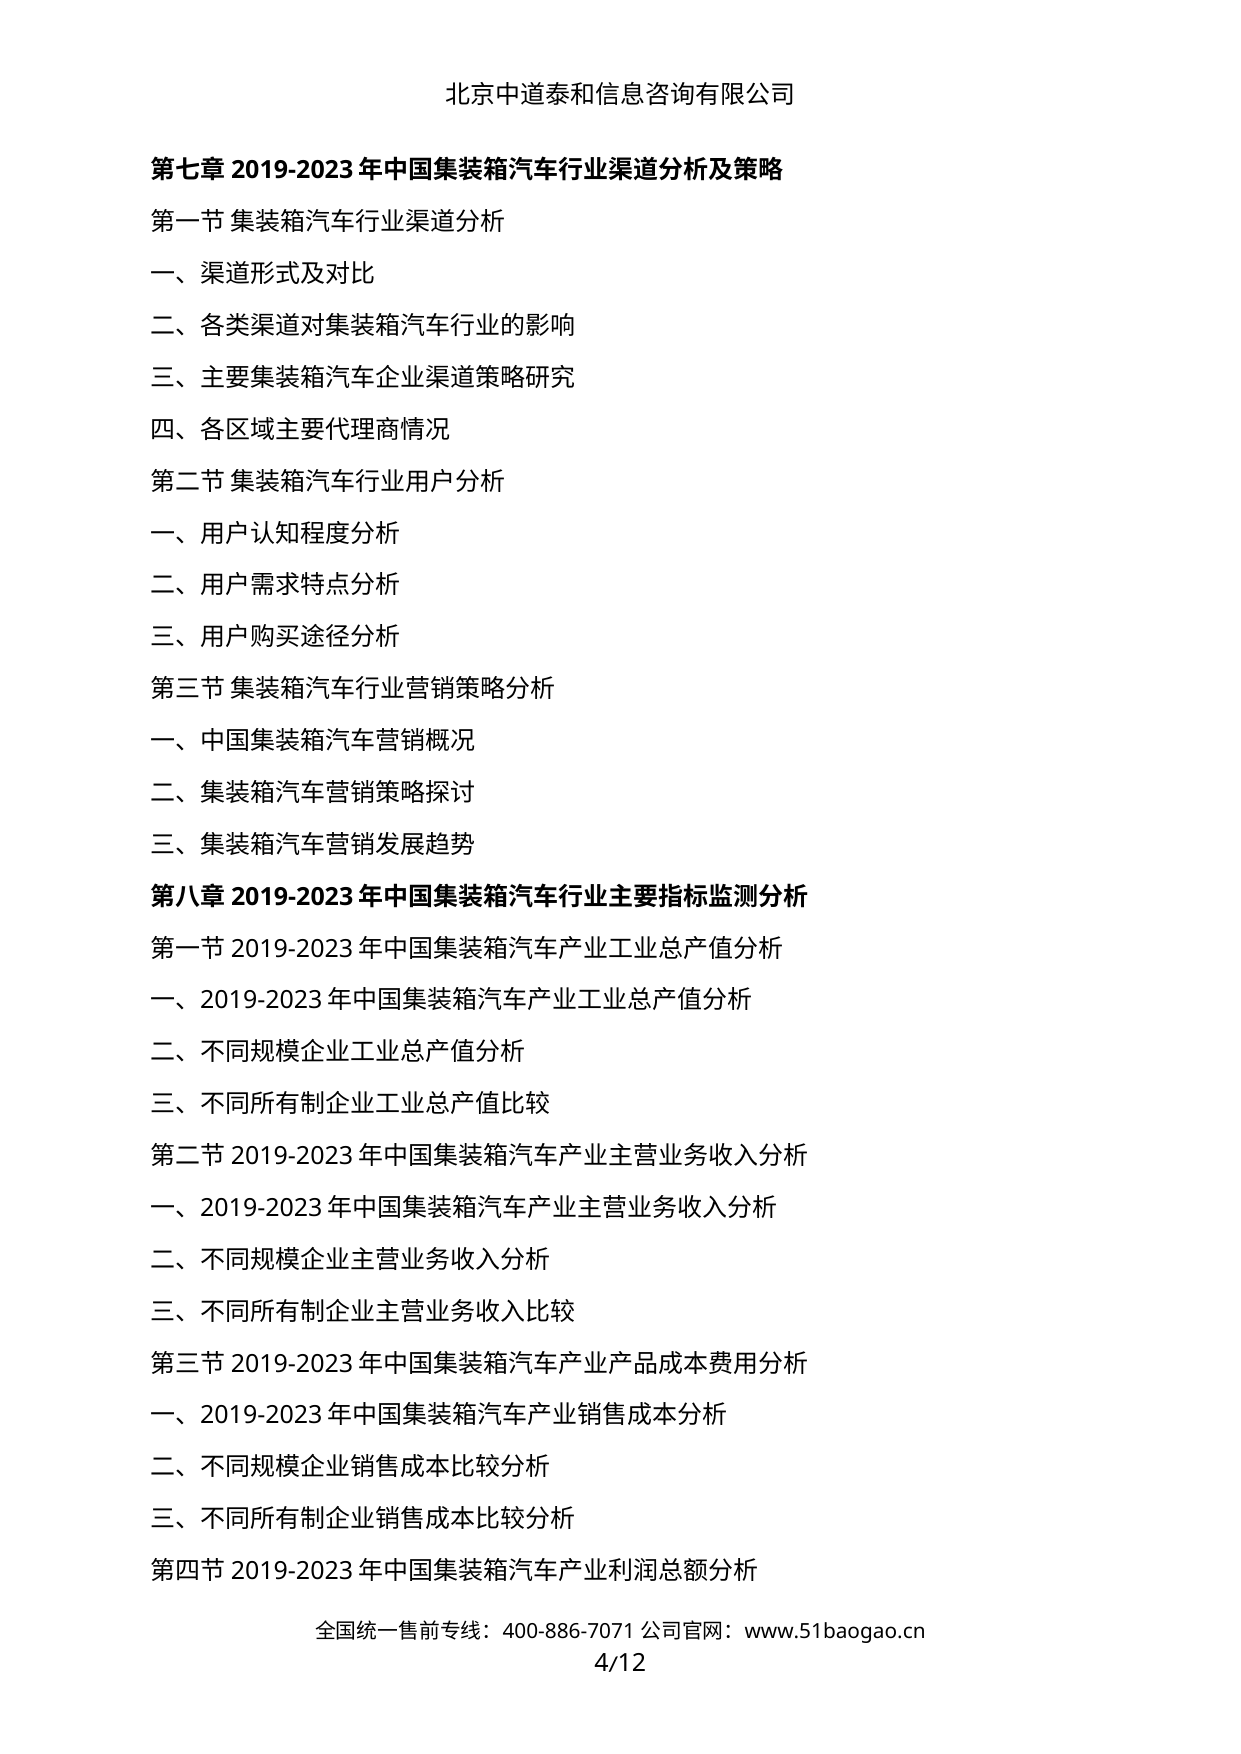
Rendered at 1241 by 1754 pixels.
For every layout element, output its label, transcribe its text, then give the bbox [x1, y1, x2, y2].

text 第二节 2019-2023年中国集装箱汽车产业主营业务收入分析 [150, 1136, 1090, 1172]
text 三、用户购买途径分析 [150, 617, 1090, 653]
text 二、不同规模企业主营业务收入分析 [150, 1239, 1090, 1276]
text 第三节 2019-2023年中国集装箱汽车产业产品成本费用分析 [150, 1343, 1090, 1379]
text 一、用户认知程度分析 [150, 513, 1090, 549]
text 一、渠道形式及对比 [150, 254, 1090, 290]
text 三、不同所有制企业销售成本比较分析 [150, 1499, 1090, 1535]
text 第八章 2019-2023年中国集装箱汽车行业主要指标监测分析 [150, 876, 1090, 912]
text 第一节 2019-2023年中国集装箱汽车产业工业总产值分析 [150, 928, 1090, 964]
text 二、集装箱汽车营销策略探讨 [150, 772, 1090, 809]
text 四、各区域主要代理商情况 [150, 409, 1090, 446]
text 第三节 集装箱汽车行业营销策略分析 [150, 669, 1090, 705]
text 第七章 2019-2023年中国集装箱汽车行业渠道分析及策略 [150, 150, 1090, 186]
text 二、各类渠道对集装箱汽车行业的影响 [150, 306, 1090, 342]
text 一、中国集装箱汽车营销概况 [150, 721, 1090, 757]
text 二、用户需求特点分析 [150, 565, 1090, 601]
text 一、2019-2023年中国集装箱汽车产业主营业务收入分析 [150, 1187, 1090, 1224]
text 第一节 集装箱汽车行业渠道分析 [150, 202, 1090, 238]
text 一、2019-2023年中国集装箱汽车产业工业总产值分析 [150, 980, 1090, 1016]
text 三、主要集装箱汽车企业渠道策略研究 [150, 357, 1090, 394]
text 第四节 2019-2023年中国集装箱汽车产业利润总额分析 [150, 1551, 1090, 1587]
text 二、不同规模企业销售成本比较分析 [150, 1447, 1090, 1483]
text 第二节 集装箱汽车行业用户分析 [150, 461, 1090, 497]
text 三、集装箱汽车营销发展趋势 [150, 824, 1090, 861]
text 三、不同所有制企业主营业务收入比较 [150, 1291, 1090, 1327]
text 三、不同所有制企业工业总产值比较 [150, 1084, 1090, 1120]
text 一、2019-2023年中国集装箱汽车产业销售成本分析 [150, 1395, 1090, 1431]
text 二、不同规模企业工业总产值分析 [150, 1032, 1090, 1068]
